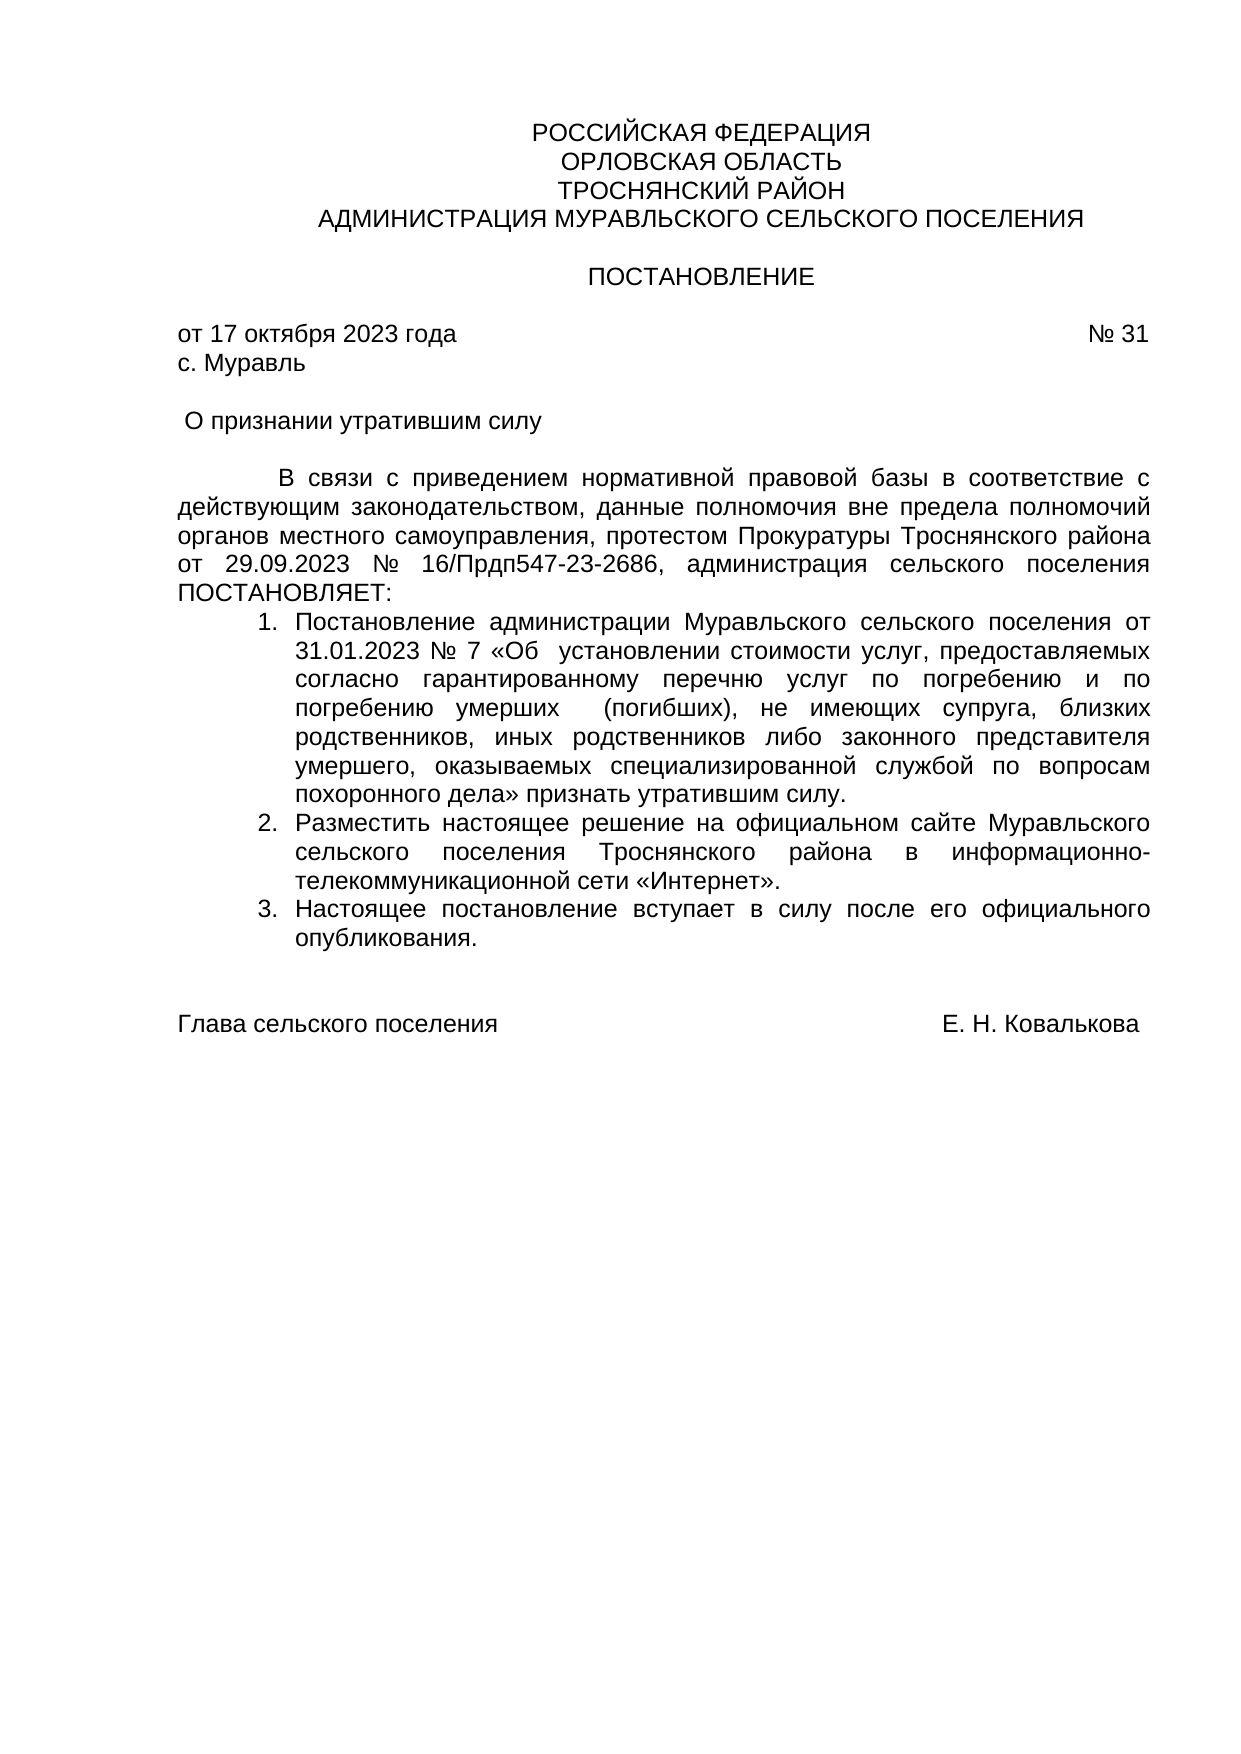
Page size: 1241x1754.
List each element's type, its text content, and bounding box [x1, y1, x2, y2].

text АДМИНИСТРАЦИЯ МУРАВЛЬСКОГО СЕЛЬСКОГО ПОСЕЛЕНИЯ [177, 204, 1152, 233]
text ПОСТАНОВЛЕНИЕ [177, 262, 1152, 291]
text В связи с приведением нормативной правовой базы в соответствие с действующим законодательством, данные полномочия вне предела полномочий органов местного самоуправления, протестом Прокуратуры Троснянского района от 29.09.2023 № 16/Прдп547-23-2686, администрация сельского поселения ПОСТАНОВЛЯЕТ: [177, 463, 1152, 607]
text от 17 октября 2023 года № 31 [177, 319, 1152, 348]
text ОРЛОВСКАЯ ОБЛАСТЬ [177, 147, 1152, 176]
text Глава сельского поселения Е. Н. Ковалькова [177, 1009, 1152, 1038]
text ТРОСНЯНСКИЙ РАЙОН [177, 176, 1152, 204]
list Настоящее постановление вступает в силу после его официального опубликования. [257, 894, 1152, 952]
text с. Муравль [177, 348, 1152, 377]
list Разместить настоящее решение на официальном сайте Муравльского сельского поселения Троснянского района в информационно-телекоммуникационной сети «Интернет». [257, 808, 1152, 894]
text О признании утратившим силу [177, 406, 1152, 434]
text РОССИЙСКАЯ ФЕДЕРАЦИЯ [177, 118, 1152, 147]
list Постановление администрации Муравльского сельского поселения от 31.01.2023 № 7 «Об установлении стоимости услуг, предоставляемых согласно гарантированному перечню услуг по погребению и по погребению умерших (погибших), не имеющих супруга, близких родственников, иных родственников либо законного представителя умершего, оказываемых специализированной службой по вопросам похоронного дела» признать утратившим силу. [257, 607, 1152, 808]
